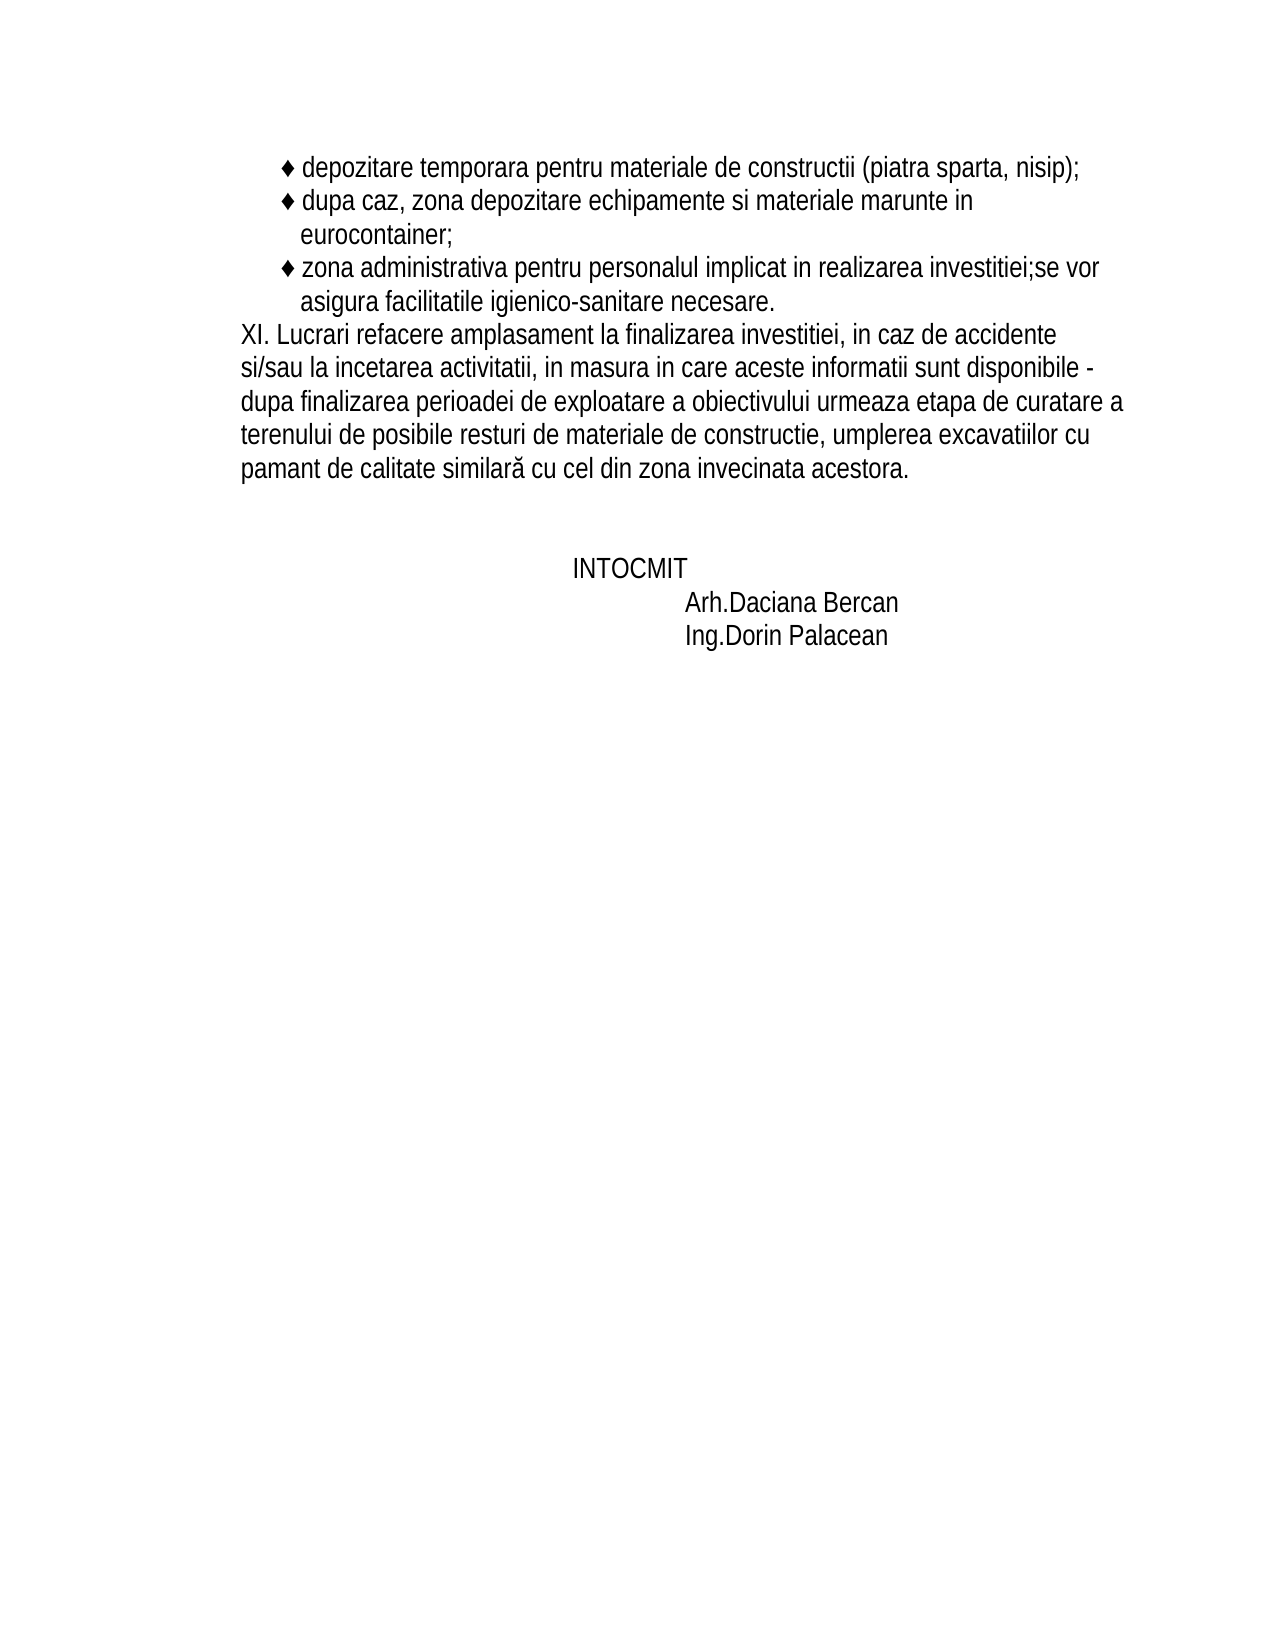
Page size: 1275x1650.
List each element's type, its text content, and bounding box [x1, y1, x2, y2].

list ♦ depozitare temporara pentru materiale de constructii (piatra sparta, nisip); [241, 150, 1125, 183]
list ♦ zona administrativa pentru personalul implicat in realizarea investitiei;se vor [241, 250, 1125, 284]
list XI. Lucrari refacere amplasament la finalizarea investitiei, in caz de accidente si/sau la incetarea activitatii, in masura in care aceste informatii sunt disponibile - dupa finalizarea perioadei de exploatare a obiectivului urmeaza etapa de curatare a terenului de posibile resturi de materiale de constructie, umplerea excavatiilor cu pamant de calitate similară cu cel din zona invecinata acestora. [241, 317, 1125, 484]
list INTOCMIT [241, 551, 1125, 585]
list Ing.Dorin Palacean [241, 618, 1125, 652]
list asigura facilitatile igienico-sanitare necesare. [241, 284, 1125, 317]
list Arh.Daciana Bercan [241, 585, 1125, 618]
list eurocontainer; [241, 217, 1125, 250]
list ♦ dupa caz, zona depozitare echipamente si materiale marunte in [241, 183, 1125, 217]
